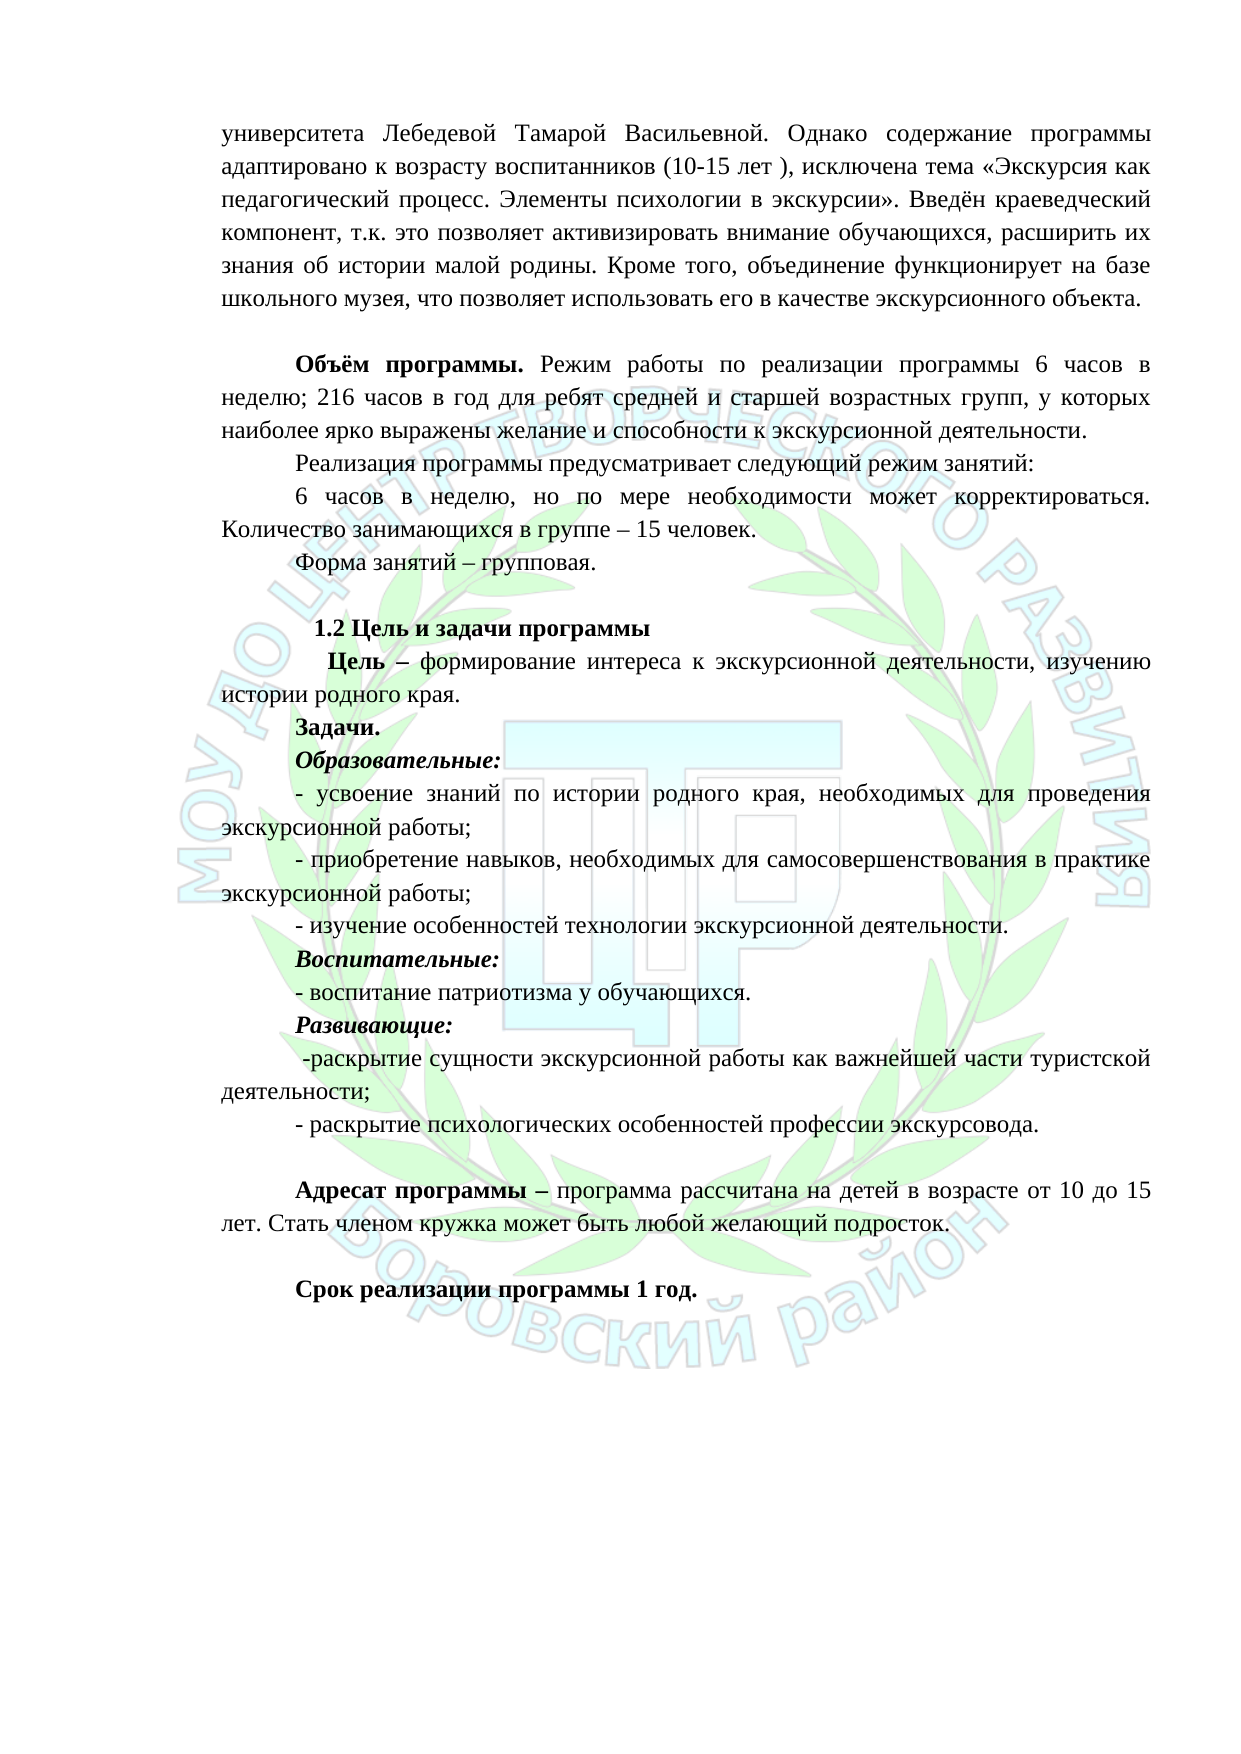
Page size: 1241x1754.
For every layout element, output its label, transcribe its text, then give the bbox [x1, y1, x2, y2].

list Адресат программы – программа рассчитана на детей в возрасте от 10 до 15 лет. Стать членом кружка может быть любой желающий подросток. [221, 1175, 1152, 1237]
list Задачи. [221, 712, 1152, 741]
list Цель – формирование интереса к экскурсионной деятельности, изучению истории родного края. [221, 646, 1152, 708]
list - изучение особенностей технологии экскурсионной деятельности. [221, 911, 1152, 939]
list 6 часов в неделю, но по мере необходимости может корректироваться. Количество занимающихся в группе – 15 человек. [221, 481, 1152, 543]
list - приобретение навыков, необходимых для самосовершенствования в практике экскурсионной работы; [221, 844, 1152, 906]
list Воспитательные: [221, 944, 1152, 972]
list - усвоение знаний по истории родного края, необходимых для проведения экскурсионной работы; [221, 778, 1152, 840]
list - раскрытие психологических особенностей профессии экскурсовода. [221, 1109, 1152, 1137]
list Развивающие: [221, 1010, 1152, 1038]
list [221, 118, 1152, 312]
list -раскрытие сущности экскурсионной работы как важнейшей части туристской деятельности; [221, 1043, 1152, 1104]
list - воспитание патриотизма у обучающихся. [221, 977, 1152, 1005]
list 1.2 Цель и задачи программы [221, 613, 1152, 642]
list Реализация программы предусматривает следующий режим занятий: [221, 448, 1152, 477]
list Форма занятий – групповая. [221, 547, 1152, 576]
list Срок реализации программы 1 год. [221, 1274, 1152, 1303]
list Объём программы. Режим работы по реализации программы 6 часов в неделю; 216 часов в год для ребят средней и старшей возрастных групп, у которых наиболее ярко выражены желание и способности к экскурсионной деятельности. [221, 349, 1152, 444]
list Образовательные: [221, 746, 1152, 774]
